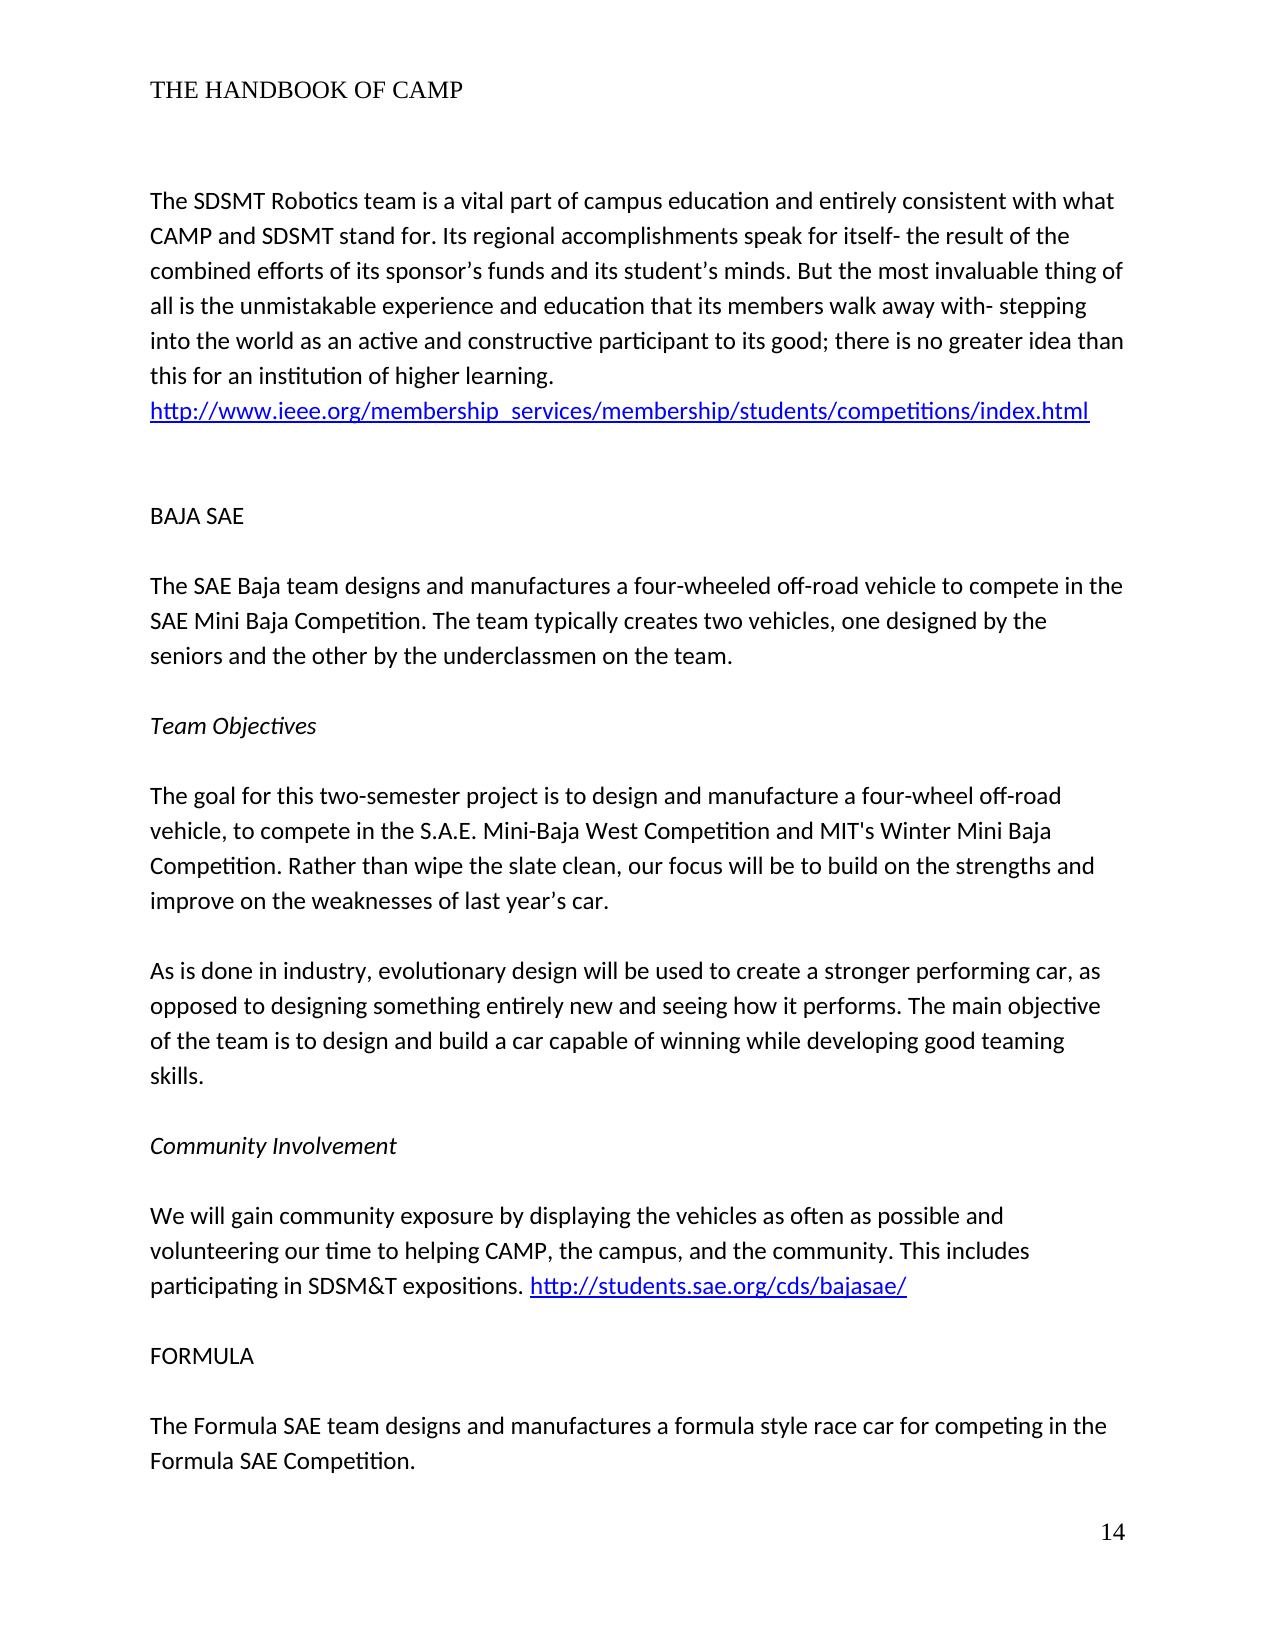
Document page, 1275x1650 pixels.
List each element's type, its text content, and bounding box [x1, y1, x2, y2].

text The SDSMT Robotics team is a vital part of campus education and entirely consistent with what CAMP and SDSMT stand for. Its regional accomplishments speak for itself- the result of the combined efforts of its sponsor’s funds and its student’s minds. But the most invaluable thing of all is the unmistakable experience and education that its members walk away with- stepping into the world as an active and constructive participant to its good; there is no greater idea than this for an institution of higher learning. http://www.ieee.org/membership_services/membership/students/competitions/index.html [150, 185, 1125, 426]
text The SAE Baja team designs and manufactures a four-wheeled off-road vehicle to compete in the SAE Mini Baja Competition. The team typically creates two vehicles, one designed by the seniors and the other by the underclassmen on the team. [150, 570, 1125, 671]
text Team Objectives [150, 710, 1125, 741]
text As is done in industry, evolutionary design will be used to create a stronger performing car, as opposed to designing something entirely new and seeing how it performs. The main objective of the team is to design and build a car capable of winning while developing good teaming skills. [150, 955, 1125, 1091]
text We will gain community exposure by displaying the vehicles as often as possible and volunteering our time to helping CAMP, the campus, and the community. This includes participating in SDSM&T expositions. http://students.sae.org/cds/bajasae/ [150, 1200, 1125, 1301]
text The Formula SAE team designs and manufactures a formula style race car for competing in the Formula SAE Competition. [150, 1410, 1125, 1476]
text The goal for this two-semester project is to design and manufacture a four-wheel off-road vehicle, to compete in the S.A.E. Mini-Baja West Competition and MIT's Winter Mini Baja Competition. Rather than wipe the slate clean, our focus will be to build on the strengths and improve on the weaknesses of last year’s car. [150, 780, 1125, 916]
text Community Involvement [150, 1130, 1125, 1161]
text BAJA SAE [150, 500, 1125, 531]
text FORMULA [150, 1340, 1125, 1371]
